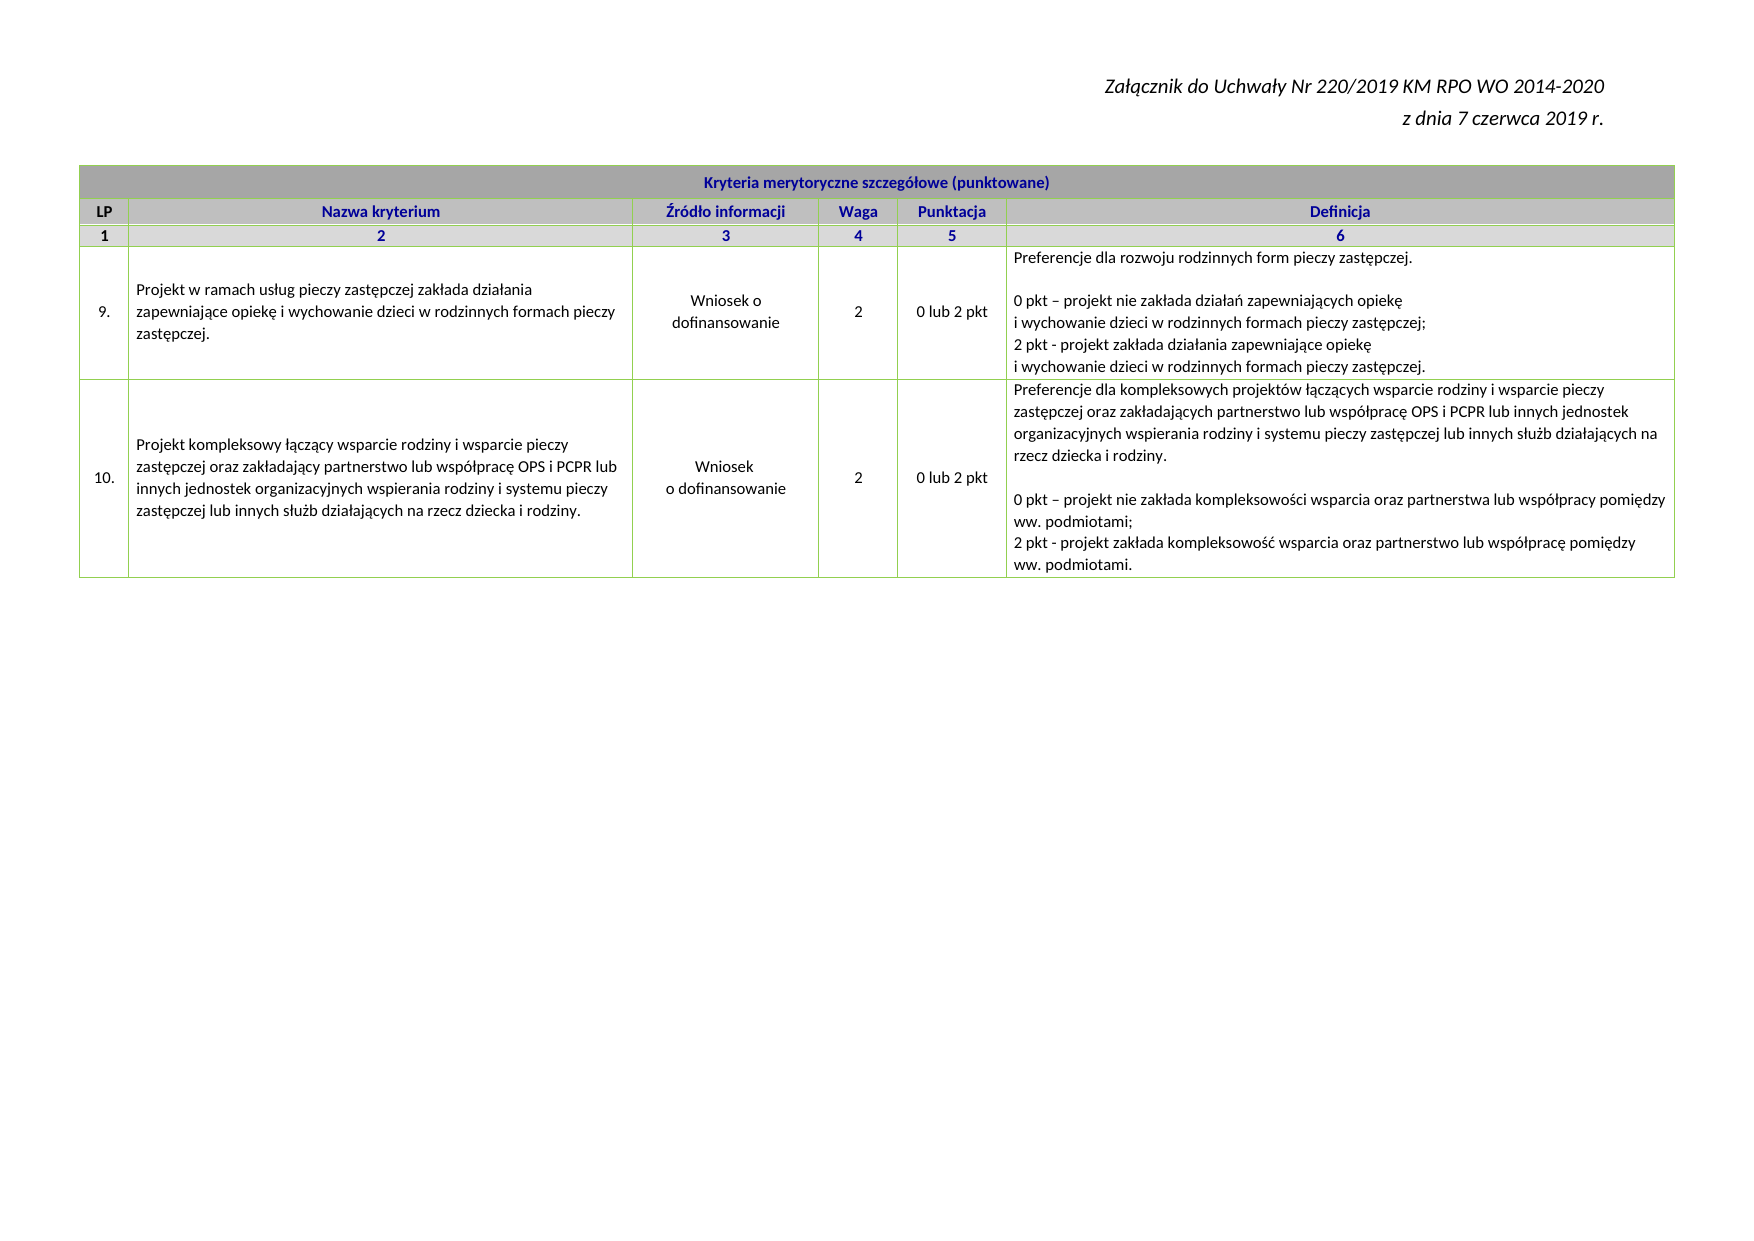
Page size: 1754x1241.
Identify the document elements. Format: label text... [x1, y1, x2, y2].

table_cell 0 lub 2 pkt [898, 380, 1006, 577]
table_cell Preferencje dla kompleksowych projektów łączących wsparcie rodziny i wsparcie pieczy zastępczej oraz zakładających partnerstwo lub współpracę OPS i PCPR lub innych jednostek organizacyjnych wspierania rodziny i systemu pieczy zastępczej lub innych służb działających na rzecz dziecka i rodziny. 0 pkt – projekt nie zakłada kompleksowości wsparcia oraz partnerstwa lub współpracy pomiędzy ww. podmiotami; 2 pkt - projekt zakłada kompleksowość wsparcia oraz partnerstwo lub współpracę pomiędzy ww. podmiotami. [1007, 380, 1674, 577]
table_cell 5 [898, 226, 1006, 246]
table_cell Źródło informacji [633, 199, 818, 224]
table_cell 0 lub 2 pkt [898, 247, 1006, 379]
table_cell Projekt w ramach usług pieczy zastępczej zakłada działania zapewniające opiekę i wychowanie dzieci w rodzinnych formach pieczy zastępczej. [129, 247, 632, 379]
table_cell Waga [819, 199, 897, 224]
table_cell 2 [129, 226, 632, 246]
table_cell Wniosek o dofinansowanie [633, 380, 818, 577]
table_cell 10. [80, 380, 128, 577]
table_cell 2 [819, 380, 897, 577]
table_cell Projekt kompleksowy łączący wsparcie rodziny i wsparcie pieczy zastępczej oraz zakładający partnerstwo lub współpracę OPS i PCPR lub innych jednostek organizacyjnych wspierania rodziny i systemu pieczy zastępczej lub innych służb działających na rzecz dziecka i rodziny. [129, 380, 632, 577]
table_cell LP [80, 199, 128, 224]
table_header Kryteria merytoryczne szczegółowe (punktowane) [80, 166, 1674, 198]
table_cell 1 [80, 226, 128, 246]
table_cell 6 [1007, 226, 1674, 246]
table_cell Nazwa kryterium [129, 199, 632, 224]
table_cell Punktacja [898, 199, 1006, 224]
table_cell 3 [633, 226, 818, 246]
table_cell 9. [80, 247, 128, 379]
table_cell 4 [819, 226, 897, 246]
table_cell Wniosek o dofinansowanie [633, 247, 818, 379]
table_cell Preferencje dla rozwoju rodzinnych form pieczy zastępczej. 0 pkt – projekt nie zakłada działań zapewniających opiekę i wychowanie dzieci w rodzinnych formach pieczy zastępczej; 2 pkt - projekt zakłada działania zapewniające opiekę i wychowanie dzieci w rodzinnych formach pieczy zastępczej. [1007, 247, 1674, 379]
table_cell Definicja [1007, 199, 1674, 224]
table_cell 2 [819, 247, 897, 379]
